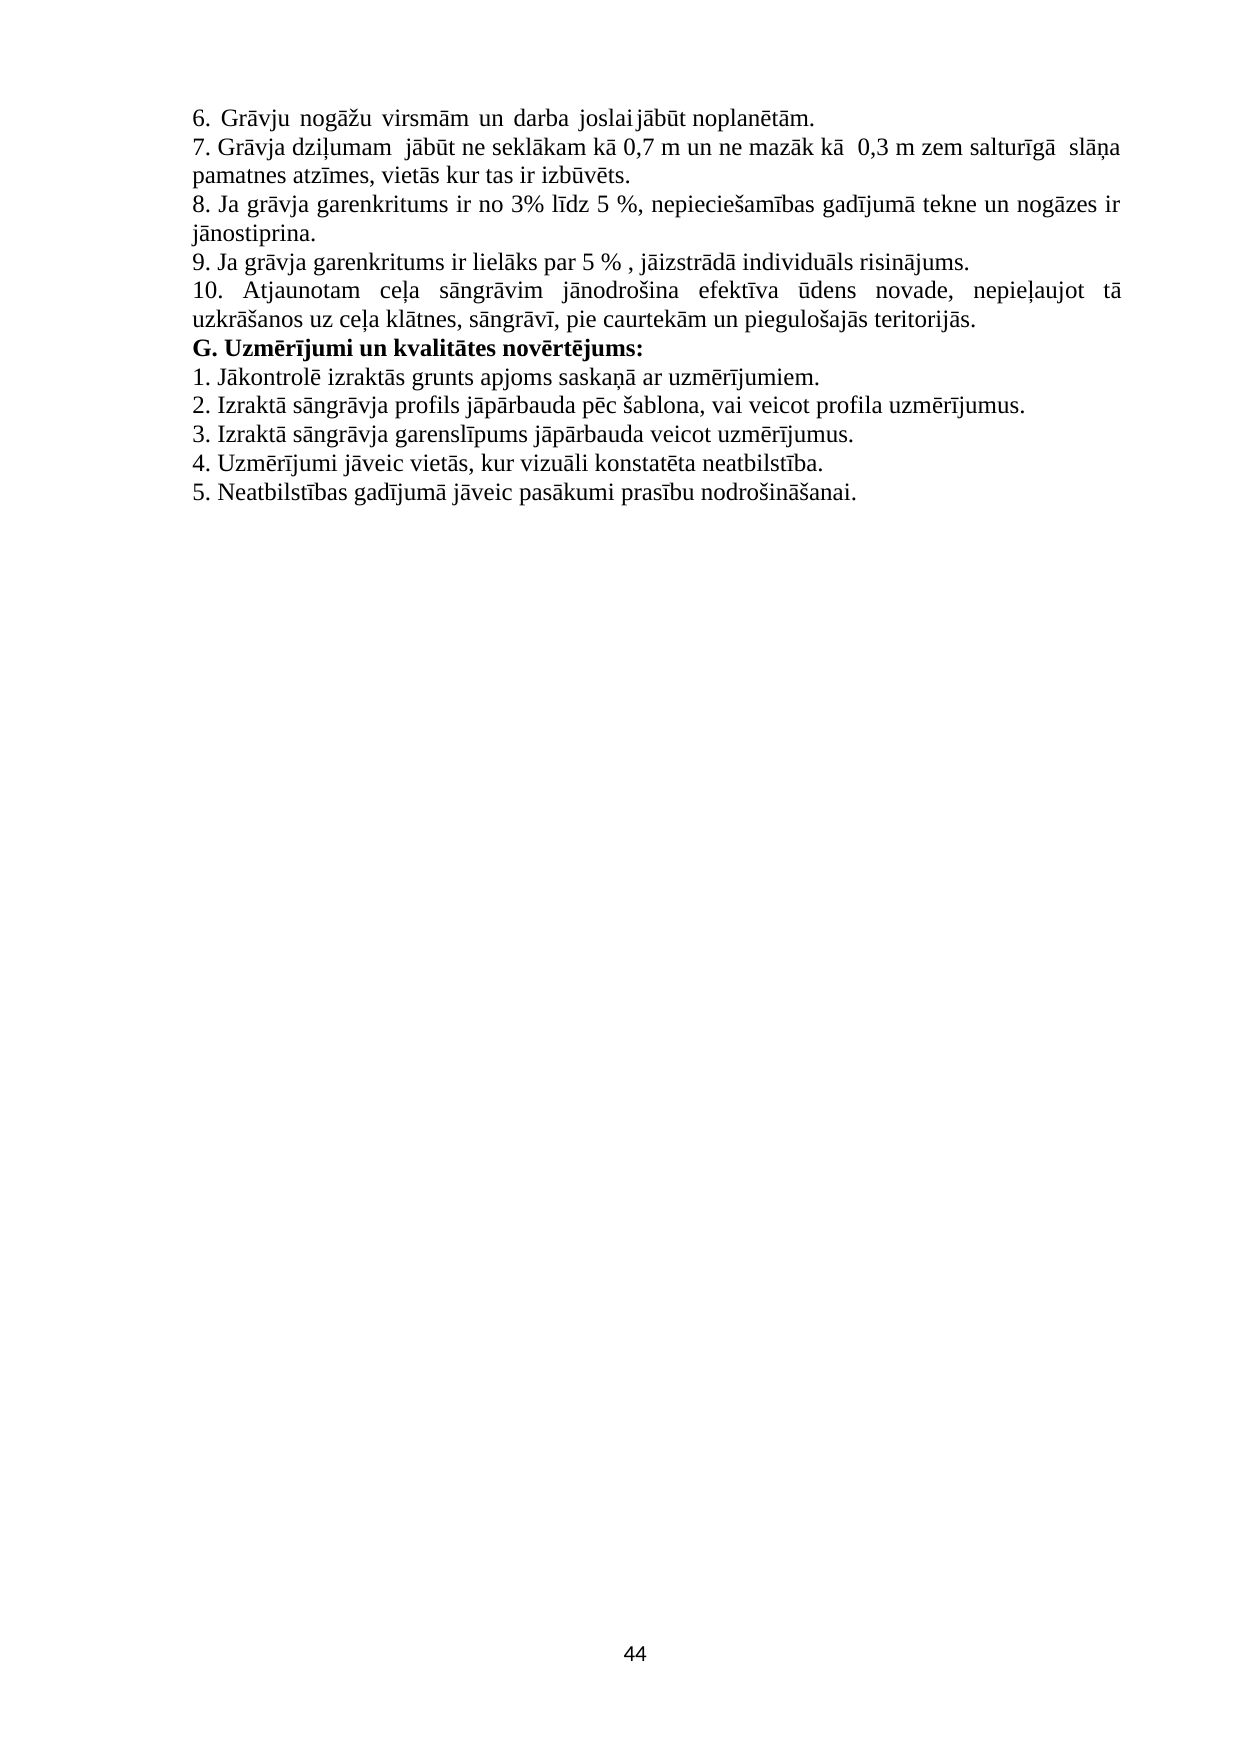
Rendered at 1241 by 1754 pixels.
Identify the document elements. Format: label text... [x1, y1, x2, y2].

text 7. Grāvja dziļumam jābūt ne seklākam kā 0,7 m un ne mazāk kā 0,3 m zem salturīgā slāņa pamatnes atzīmes, vietās kur tas ir izbūvēts. [192, 132, 1122, 189]
text 2. Izraktā sāngrāvja profils jāpārbauda pēc šablona, vai veicot profila uzmērījumus. [192, 391, 1122, 419]
text 9. Ja grāvja garenkritums ir lielāks par 5 % , jāizstrādā individuāls risinājums. [192, 247, 1122, 276]
text G. Uzmērījumi un kvalitātes novērtējums: [192, 333, 1122, 362]
text 10. Atjaunotam ceļa sāngrāvim jānodrošina efektīva ūdens novade, nepieļaujot tā uzkrāšanos uz ceļa klātnes, sāngrāvī, pie caurtekām un piegulošajās teritorijās. [192, 276, 1122, 333]
text 1. Jākontrolē izraktās grunts apjoms saskaņā ar uzmērījumiem. [192, 362, 1122, 391]
text 4. Uzmērījumi jāveic vietās, kur vizuāli konstatēta neatbilstība. [192, 448, 1122, 477]
text 8. Ja grāvja garenkritums ir no 3% līdz 5 %, nepieciešamības gadījumā tekne un nogāzes ir jānostiprina. [192, 189, 1122, 247]
text 5. Neatbilstības gadījumā jāveic pasākumi prasību nodrošināšanai. [192, 477, 1122, 506]
text 3. Izraktā sāngrāvja garenslīpums jāpārbauda veicot uzmērījumus. [192, 419, 1122, 448]
text 6. Grāvju nogāžu virsmām un darba joslai jābūt noplanētām. [192, 103, 1122, 132]
